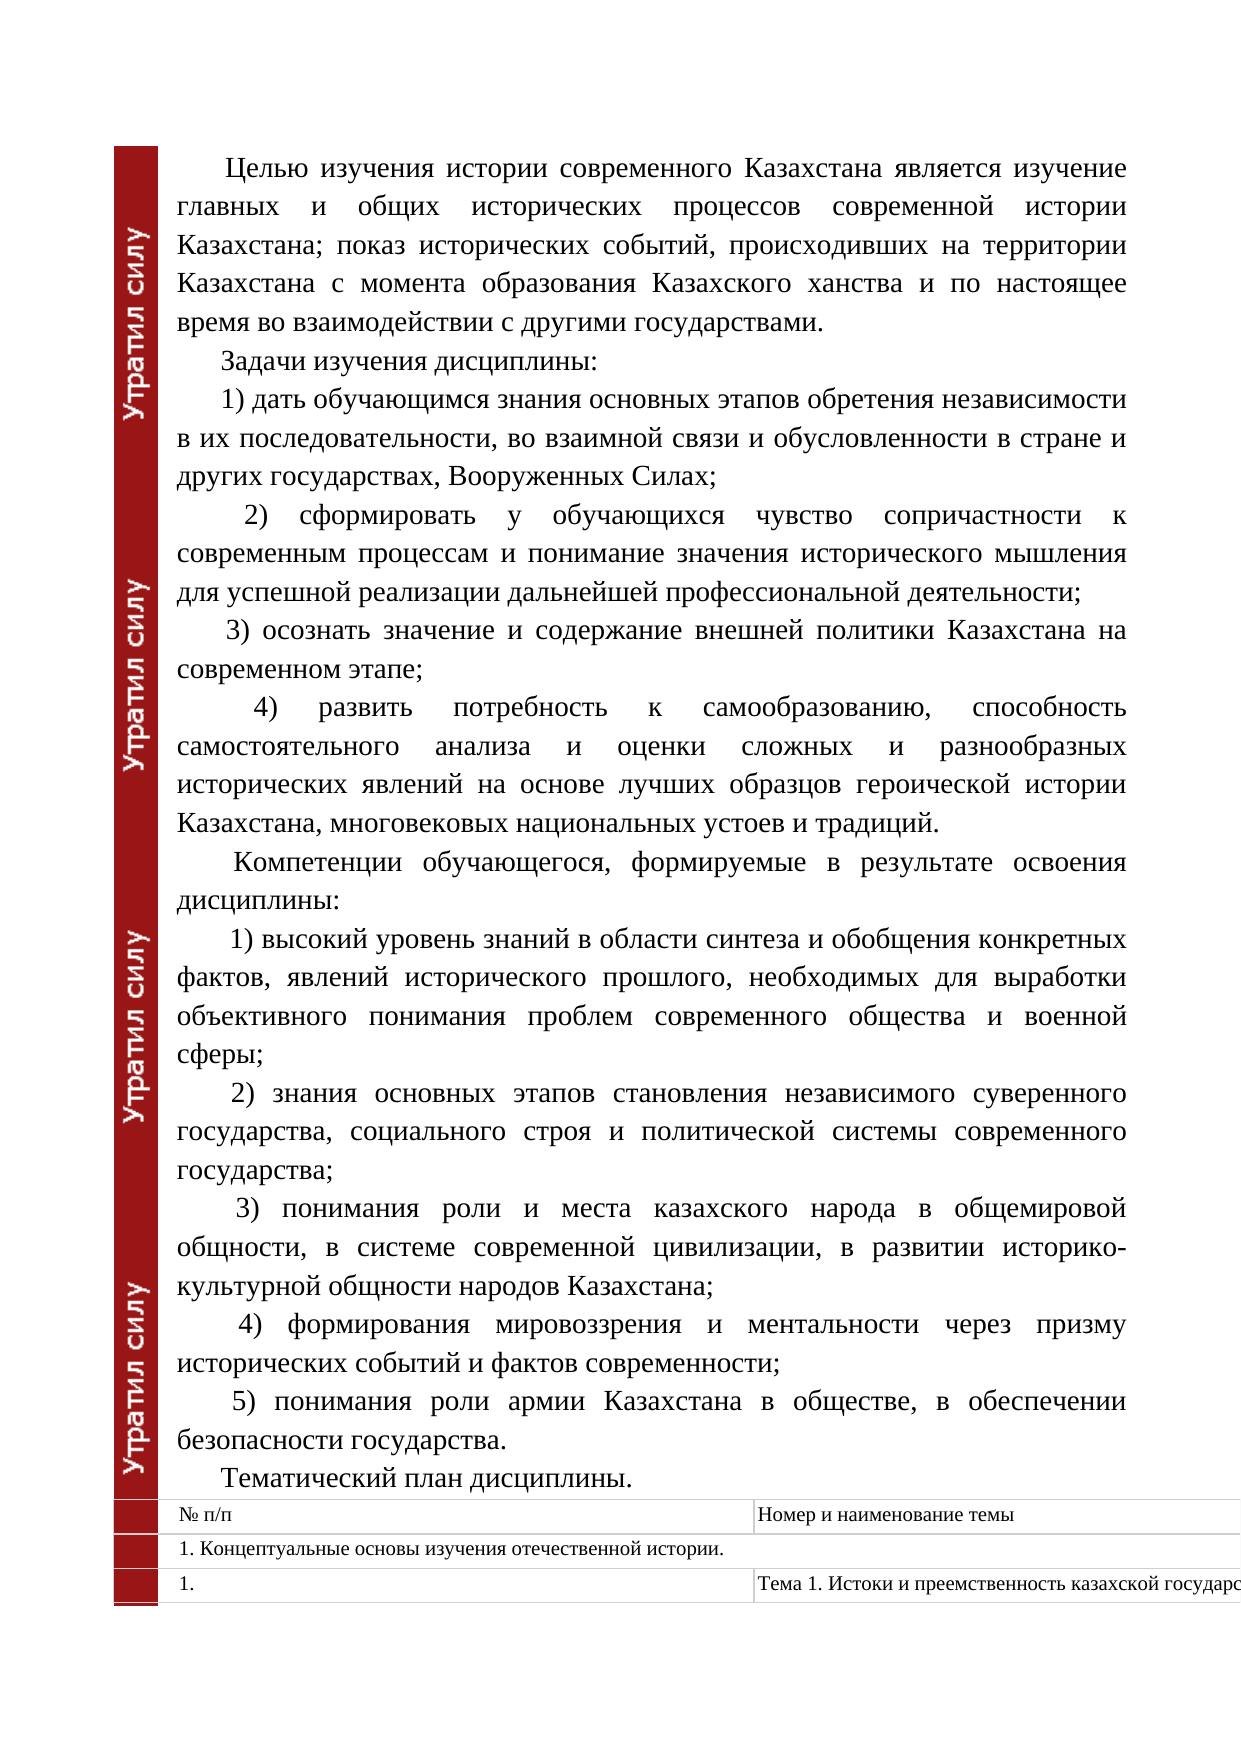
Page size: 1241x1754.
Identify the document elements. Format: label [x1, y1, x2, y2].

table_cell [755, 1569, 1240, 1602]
picture [114, 1494, 158, 1499]
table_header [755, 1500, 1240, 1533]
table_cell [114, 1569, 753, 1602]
picture [114, 146, 158, 150]
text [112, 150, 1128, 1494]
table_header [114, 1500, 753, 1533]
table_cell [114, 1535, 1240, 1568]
